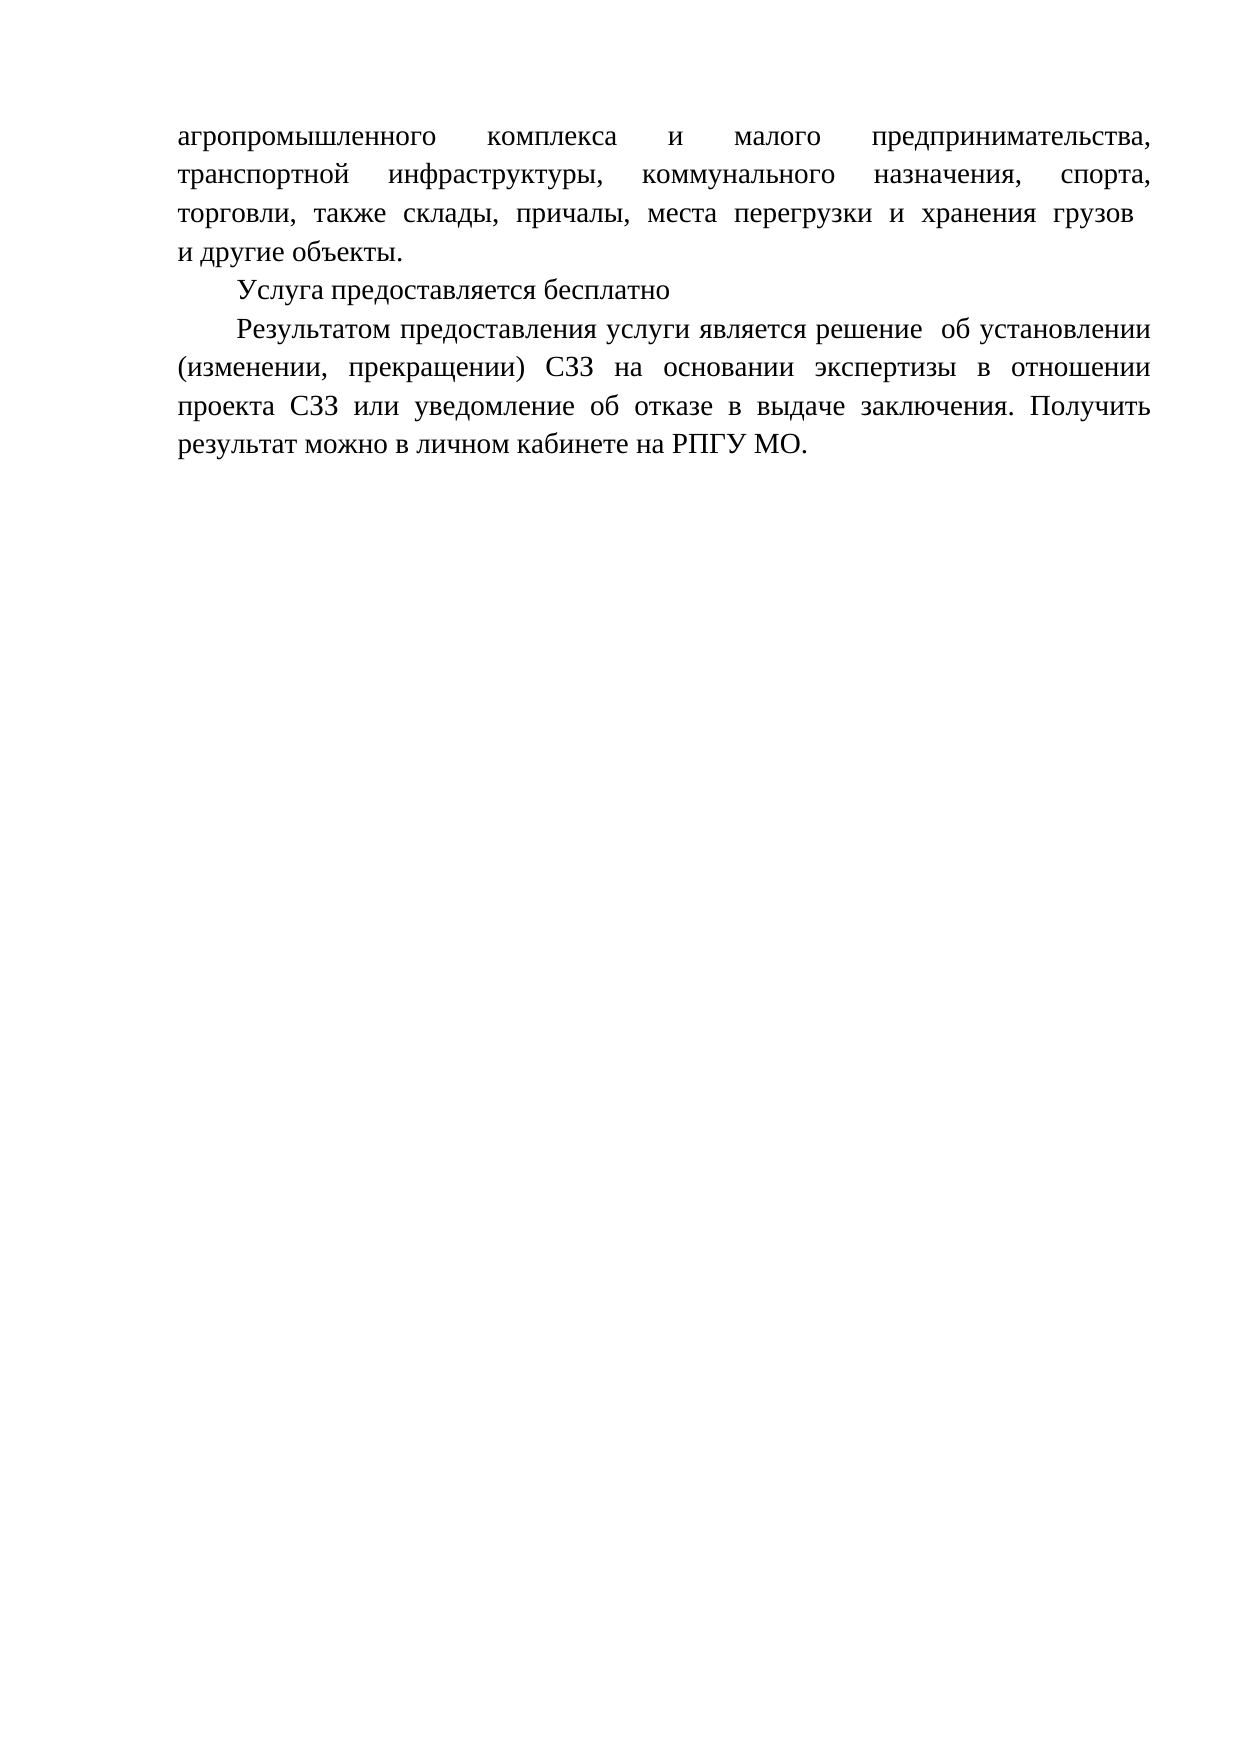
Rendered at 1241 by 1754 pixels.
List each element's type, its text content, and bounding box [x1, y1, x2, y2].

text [177, 118, 1152, 267]
text Результатом предоставления услуги является решение об установлении (изменении, прекращении) СЗЗ на основании экспертизы в отношении проекта СЗЗ или уведомление об отказе в выдаче заключения. Получить результат можно в личном кабинете на РПГУ МО. [177, 311, 1152, 460]
text Услуга предоставляется бесплатно [177, 272, 1152, 306]
